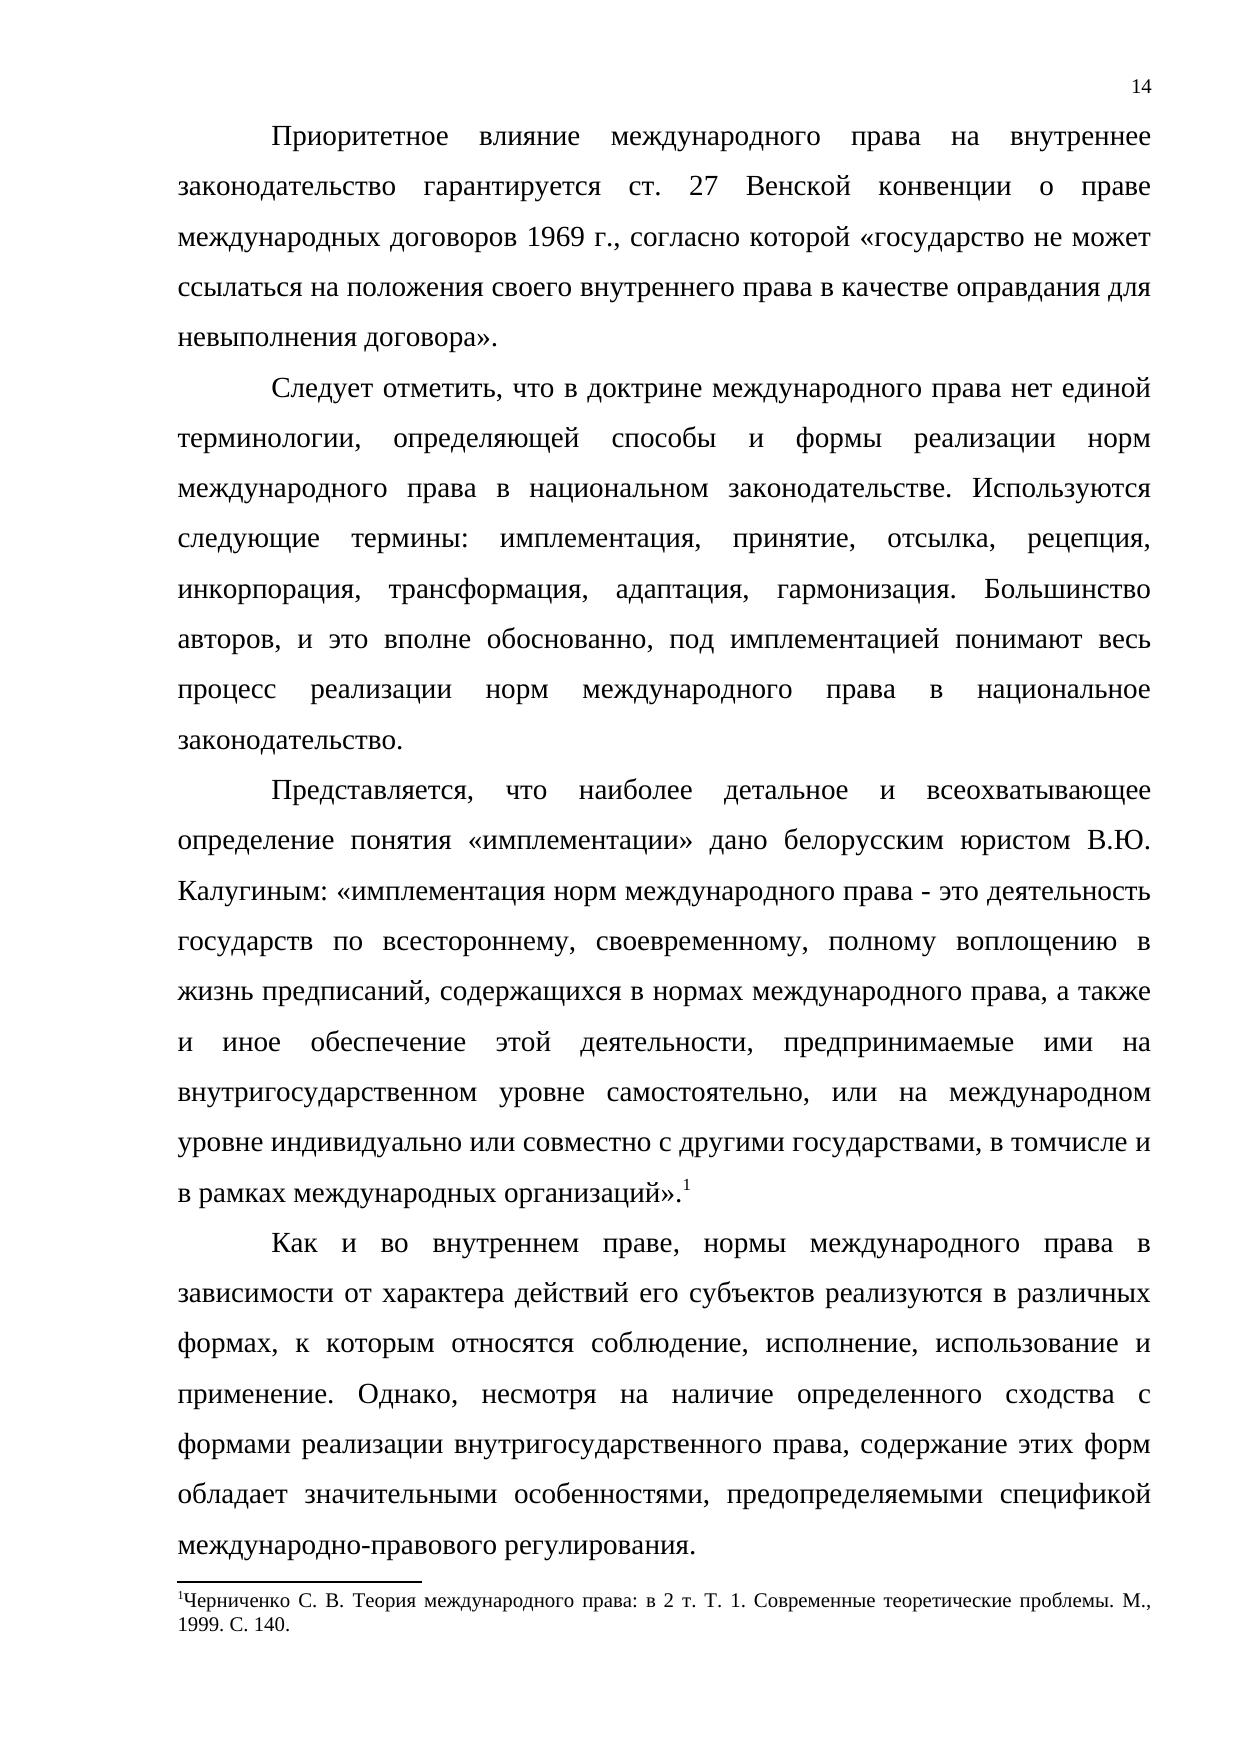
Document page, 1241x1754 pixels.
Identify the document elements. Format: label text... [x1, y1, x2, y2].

text Как и во внутреннем праве, нормы международного права в зависимости от характера действий его субъектов реализуются в различных формах, к которым относятся соблюдение, исполнение, использование и применение. Однако, несмотря на наличие определенного сходства с формами реализации внутригосударственного права, содержание этих форм обладает значительными особенностями, предопределяемыми спецификой международно-правового регулирования. [177, 1225, 1152, 1560]
text Следует отметить, что в доктрине международного права нет единой терминологии, определяющей способы и формы реализации норм международного права в национальном законодательстве. Используются следующие термины: имплементация, принятие, отсылка, рецепция, инкорпорация, трансформация, адаптация, гармонизация. Большинство авторов, и это вполне обоснованно, под имплементацией понимают весь процесс реализации норм международного права в национальное законодательство. [177, 370, 1152, 755]
text Приоритетное влияние международного права на внутреннее законодательство гарантируется ст. 27 Венской конвенции о праве международных договоров 1969 г., согласно которой «государство не может ссылаться на положения своего внутреннего права в качестве оправдания для невыполнения договора». [177, 118, 1152, 353]
text Представляется, что наиболее детальное и всеохватывающее определение понятия «имплементации» дано белорусским юристом В.Ю. Калугиным: «имплементация норм международного права - это деятельность государств по всестороннему, своевременному, полному воплощению в жизнь предписаний, содержащихся в нормах международного права, а также и иное обеспечение этой деятельности, предпринимаемые ими на внутригосударственном уровне самостоятельно, или на международном уровне индивидуально или совместно с другими государствами, в томчисле и в рамках международных организаций». [177, 772, 1152, 1208]
